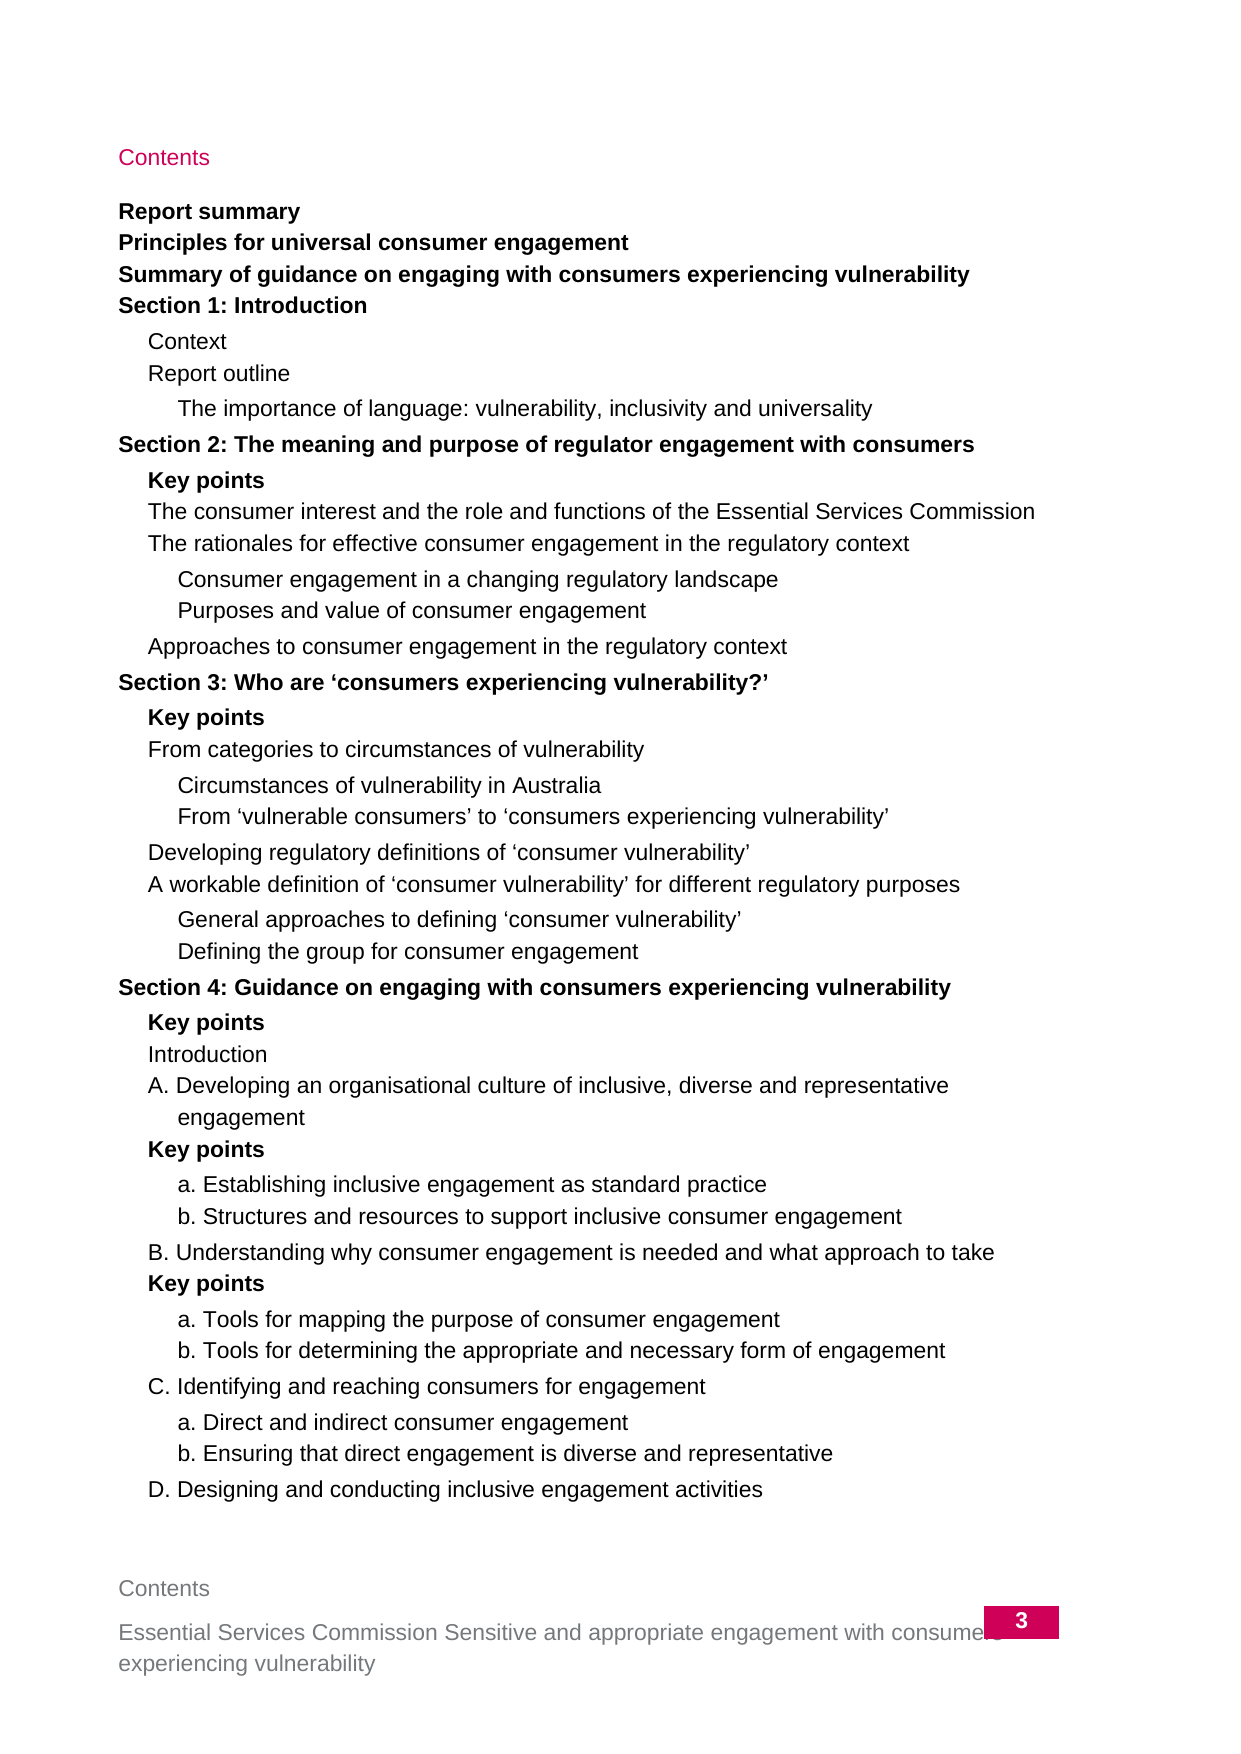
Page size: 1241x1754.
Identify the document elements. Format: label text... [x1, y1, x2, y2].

text Consumer engagement in a changing regulatory landscape 23 [177, 566, 1078, 592]
text From categories to circumstances of vulnerability 30 [148, 736, 1078, 762]
text Principles for universal consumer engagement 7 [118, 229, 1019, 256]
text The consumer interest and the role and functions of the Essential Services Commission 21 [148, 498, 1078, 525]
text Section 1: Introduction 17 [118, 292, 1019, 319]
text Key points 29 [148, 704, 1078, 731]
text a. Tools for mapping the purpose of consumer engagement 43 [177, 1306, 1078, 1332]
text Section 3: Who are ‘consumers experiencing vulnerability?’ 29 [118, 669, 1019, 695]
text a. Establishing inclusive engagement as standard practice 39 [177, 1171, 1078, 1198]
text General approaches to defining ‘consumer vulnerability’ 35 [177, 906, 1078, 933]
text Section 4: Guidance on engaging with consumers experiencing vulnerability 38 [118, 973, 1019, 1000]
text Circumstances of vulnerability in Australia 31 [177, 772, 1078, 798]
text Section 2: The meaning and purpose of regulator engagement with consumers 21 [118, 431, 1019, 457]
text A. Developing an organisational culture of inclusive, diverse and representative engagement 39 [148, 1072, 1078, 1130]
text Key points 38 [148, 1009, 1078, 1036]
text Approaches to consumer engagement in the regulatory context 27 [148, 633, 1078, 659]
text b. Tools for determining the appropriate and necessary form of engagement 44 [177, 1337, 1078, 1364]
text Context 17 [148, 328, 1078, 354]
text Key points 39 [148, 1136, 1078, 1162]
text Key points 42 [148, 1270, 1078, 1296]
text B. Understanding why consumer engagement is needed and what approach to take 42 [148, 1238, 1078, 1265]
text Report summary 4 [118, 198, 1019, 224]
text Report outline 18 [148, 359, 1078, 386]
text A workable definition of ‘consumer vulnerability’ for different regulatory purposes 35 [148, 871, 1078, 897]
text Defining the group for consumer engagement 36 [177, 938, 1078, 964]
text Summary of guidance on engaging with consumers experiencing vulnerability 9 [118, 261, 1019, 287]
subtitle Contents [118, 144, 1078, 170]
text b. Ensuring that direct engagement is diverse and representative 52 [177, 1440, 1078, 1467]
text Developing regulatory definitions of ‘consumer vulnerability’ 33 [148, 839, 1078, 865]
text Key points 21 [148, 467, 1078, 493]
text C. Identifying and reaching consumers for engagement 48 [148, 1373, 1078, 1399]
text The rationales for effective consumer engagement in the regulatory context 23 [148, 530, 1078, 556]
text D. Designing and conducting inclusive engagement activities 55 [148, 1476, 1078, 1502]
text a. Direct and indirect consumer engagement 49 [177, 1409, 1078, 1435]
text The importance of language: vulnerability, inclusivity and universality 19 [177, 395, 1078, 422]
text Introduction 38 [148, 1041, 1078, 1067]
text From ‘vulnerable consumers’ to ‘consumers experiencing vulnerability’ 32 [177, 803, 1078, 829]
text b. Structures and resources to support inclusive consumer engagement 40 [177, 1203, 1078, 1229]
text Purposes and value of consumer engagement 24 [177, 597, 1078, 623]
